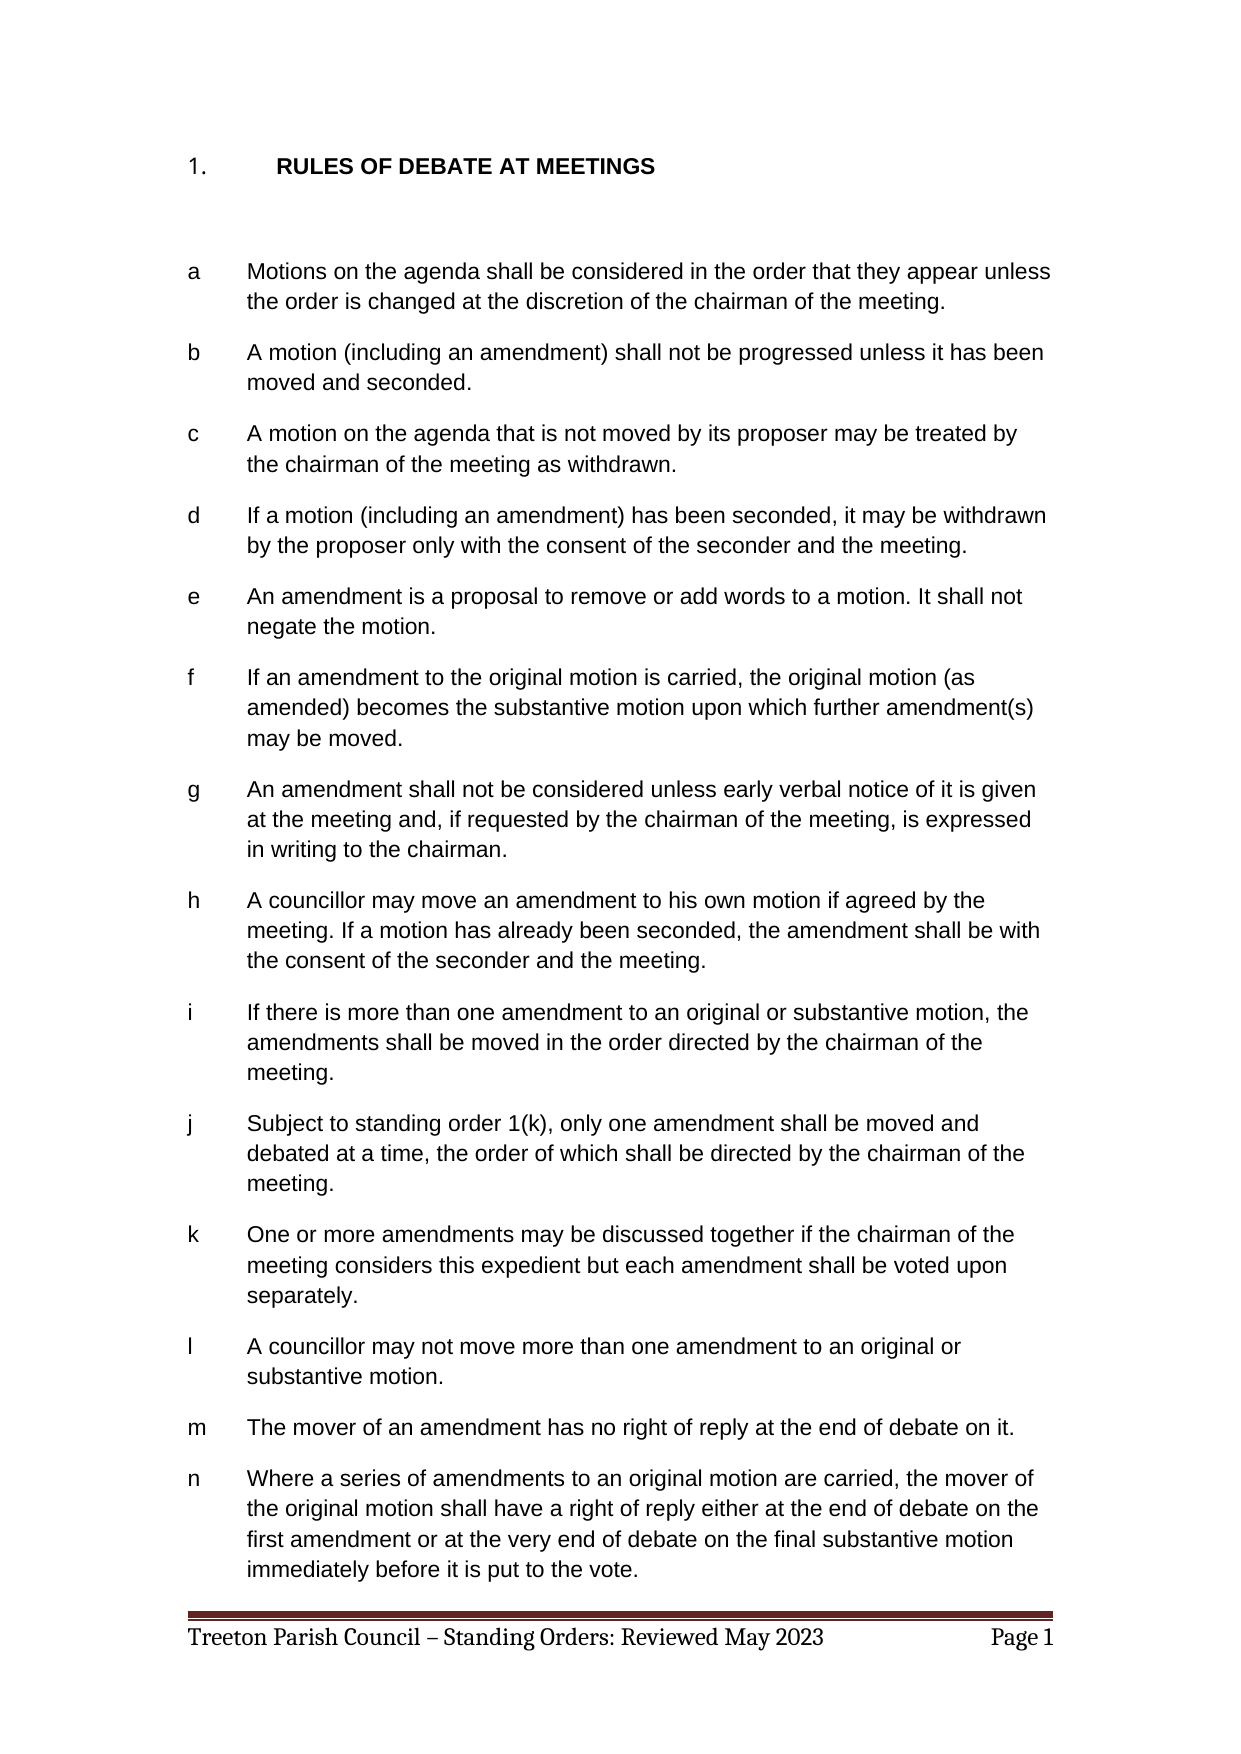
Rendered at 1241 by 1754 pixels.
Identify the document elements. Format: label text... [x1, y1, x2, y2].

list A councillor may not move more than one amendment to an original or substantive motion. [187, 1333, 1053, 1389]
list An amendment is a proposal to remove or add words to a motion. It shall not negate the motion. [187, 583, 1053, 639]
list A motion (including an amendment) shall not be progressed unless it has been moved and seconded. [187, 339, 1053, 396]
list One or more amendments may be discussed together if the chairman of the meeting considers this expedient but each amendment shall be voted upon separately. [187, 1221, 1053, 1308]
list Motions on the agenda shall be considered in the order that they appear unless the order is changed at the discretion of the chairman of the meeting. [187, 258, 1053, 314]
list An amendment shall not be considered unless early verbal notice of it is given at the meeting and, if requested by the chairman of the meeting, is expressed in writing to the chairman. [187, 776, 1053, 862]
list A councillor may move an amendment to his own motion if agreed by the meeting. If a motion has already been seconded, the amendment shall be with the consent of the seconder and the meeting. [187, 887, 1053, 974]
list If there is more than one amendment to an original or substantive motion, the amendments shall be moved in the order directed by the chairman of the meeting. [187, 998, 1053, 1085]
list The mover of an amendment has no right of reply at the end of debate on it. [187, 1414, 1053, 1440]
list Subject to standing order 1(k), only one amendment shall be moved and debated at a time, the order of which shall be directed by the chairman of the meeting. [187, 1110, 1053, 1197]
list Where a series of amendments to an original motion are carried, the mover of the original motion shall have a right of reply either at the end of debate on the first amendment or at the very end of debate on the final substantive motion immediately before it is put to the vote. [187, 1465, 1053, 1582]
subtitle RULES OF DEBATE AT MEETINGS [187, 150, 1053, 181]
list A motion on the agenda that is not moved by its proposer may be treated by the chairman of the meeting as withdrawn. [187, 420, 1053, 477]
list If an amendment to the original motion is carried, the original motion (as amended) becomes the substantive motion upon which further amendment(s) may be moved. [187, 664, 1053, 751]
list If a motion (including an amendment) has been seconded, it may be withdrawn by the proposer only with the consent of the seconder and the meeting. [187, 502, 1053, 558]
